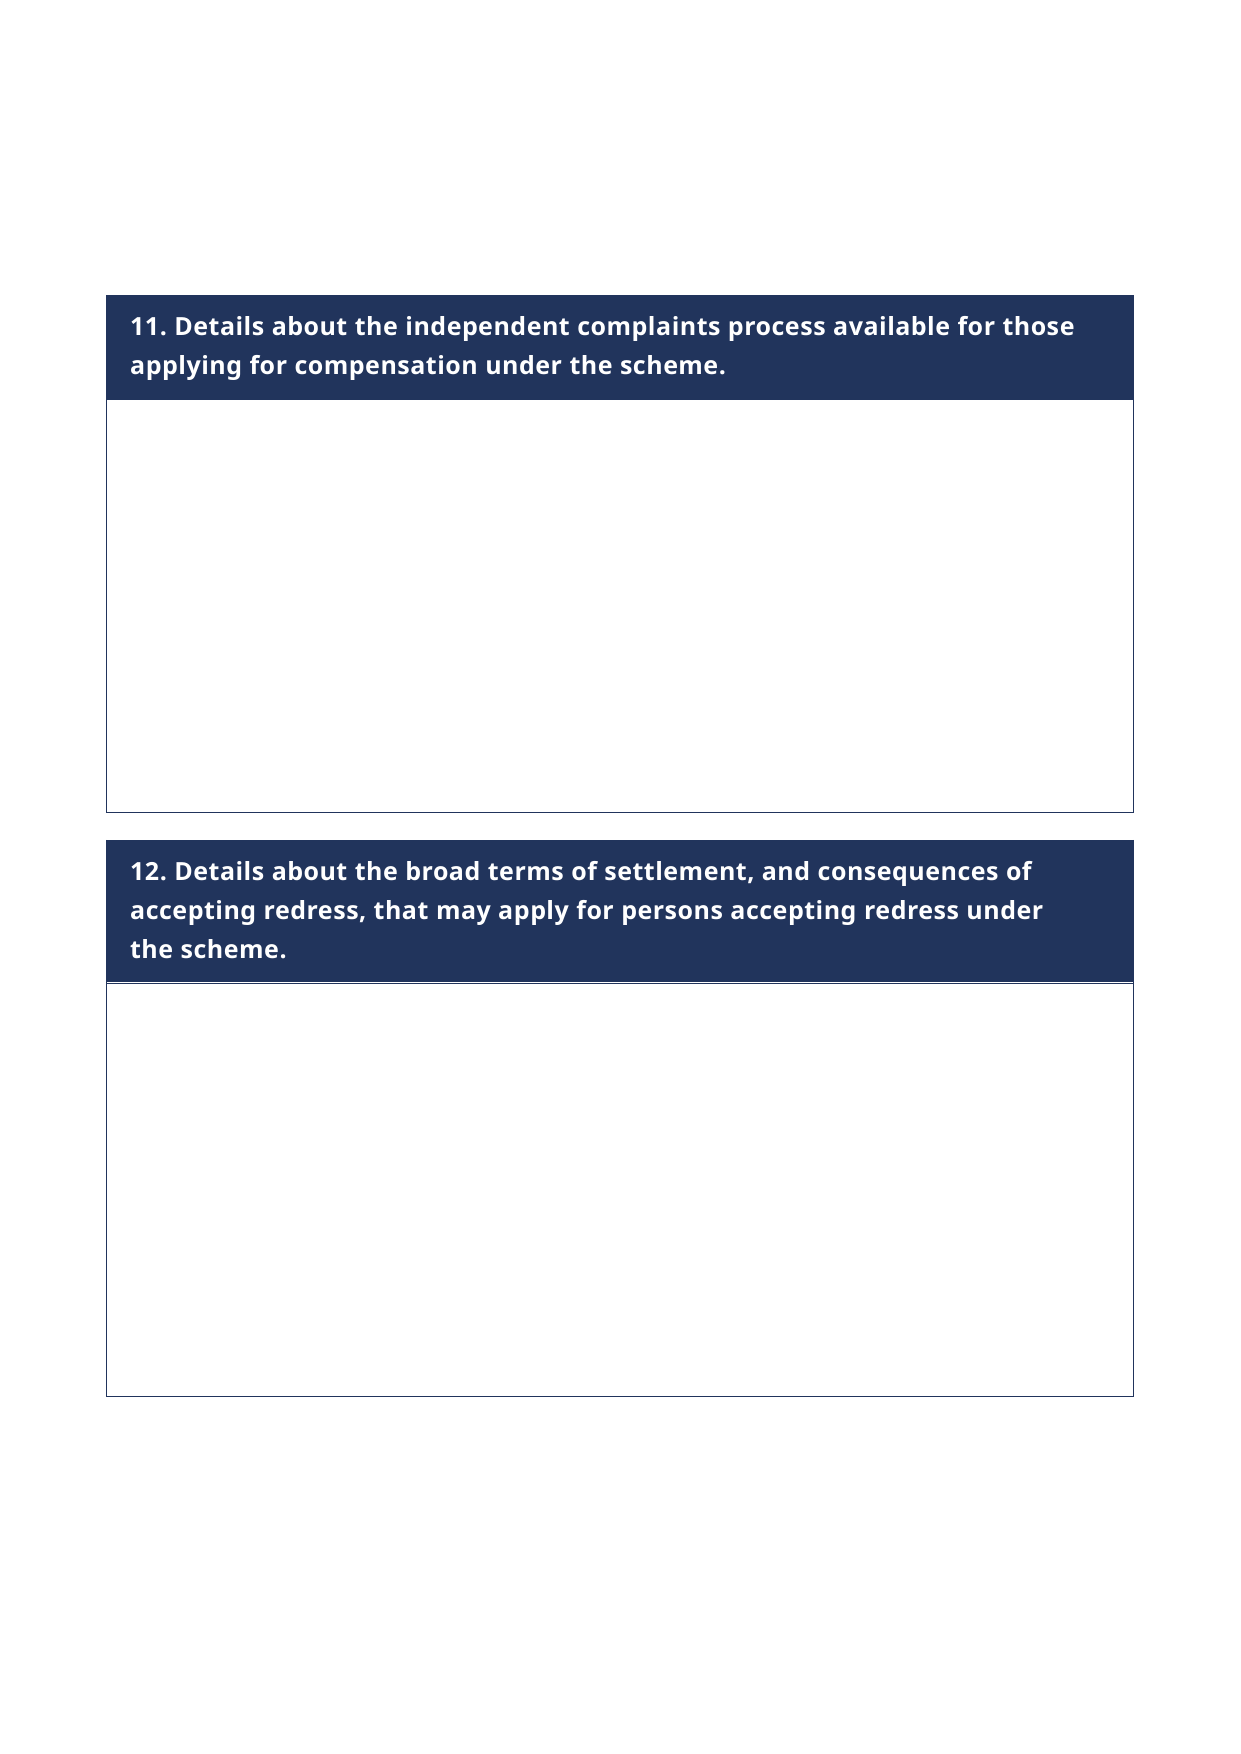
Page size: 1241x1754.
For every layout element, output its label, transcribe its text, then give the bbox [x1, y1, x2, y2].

table_header 12. Details about the broad terms of settlement, and consequences of accepting redress, that may apply for persons accepting redress under the scheme. [107, 841, 1133, 982]
table_cell [107, 400, 1133, 812]
table_header 11. Details about the independent complaints process available for those applying for compensation under the scheme. [107, 296, 1133, 399]
table_cell [107, 984, 1133, 1396]
